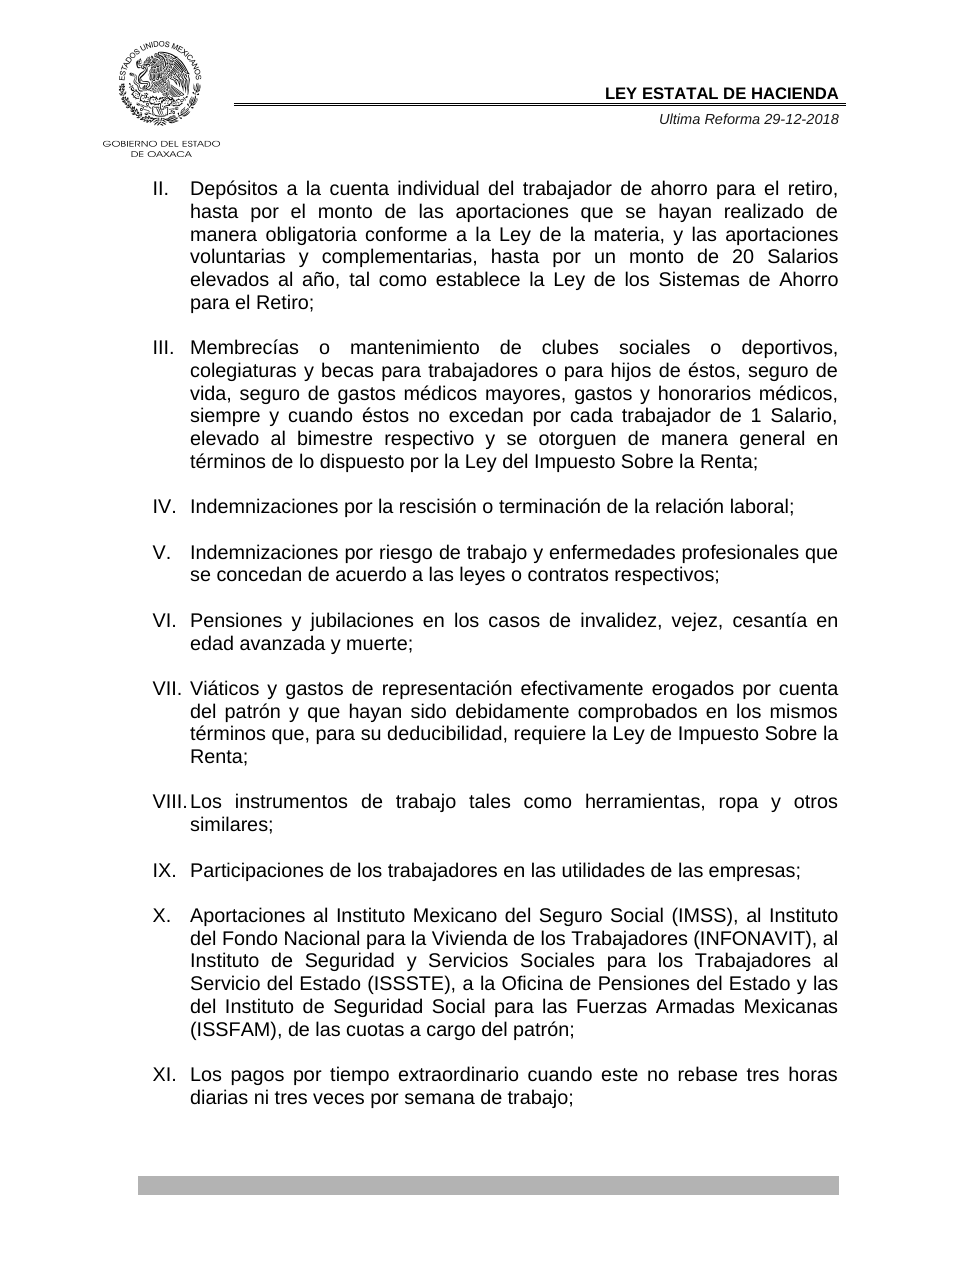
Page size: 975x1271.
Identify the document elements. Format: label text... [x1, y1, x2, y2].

list Pensiones y jubilaciones en los casos de invalidez, vejez, cesantía en edad avanzada y muerte; [152, 609, 839, 654]
list Depósitos a la cuenta individual del trabajador de ahorro para el retiro, hasta por el monto de las aportaciones que se hayan realizado de manera obligatoria conforme a la Ley de la materia, y las aportaciones voluntarias y complementarias, hasta por un monto de 20 Salarios elevados al año, tal como establece la Ley de los Sistemas de Ahorro para el Retiro; [152, 177, 839, 313]
list Indemnizaciones por riesgo de trabajo y enfermedades profesionales que se concedan de acuerdo a las leyes o contratos respectivos; [152, 541, 839, 586]
list Participaciones de los trabajadores en las utilidades de las empresas; [152, 858, 839, 881]
list Aportaciones al Instituto Mexicano del Seguro Social (IMSS), al Instituto del Fondo Nacional para la Vivienda de los Trabajadores (INFONAVIT), al Instituto de Seguridad y Servicios Sociales para los Trabajadores al Servicio del Estado (ISSSTE), a la Oficina de Pensiones del Estado y las del Instituto de Seguridad Social para las Fuerzas Armadas Mexicanas (ISSFAM), de las cuotas a cargo del patrón; [152, 904, 839, 1040]
picture [100, 38, 223, 160]
list Membrecías o mantenimiento de clubes sociales o deportivos, colegiaturas y becas para trabajadores o para hijos de éstos, seguro de vida, seguro de gastos médicos mayores, gastos y honorarios médicos, siempre y cuando éstos no excedan por cada trabajador de 1 Salario, elevado al bimestre respectivo y se otorguen de manera general en términos de lo dispuesto por la Ley del Impuesto Sobre la Renta; [152, 336, 839, 472]
list Los pagos por tiempo extraordinario cuando este no rebase tres horas diarias ni tres veces por semana de trabajo; [152, 1063, 839, 1108]
list Los instrumentos de trabajo tales como herramientas, ropa y otros similares; [152, 790, 839, 836]
list Indemnizaciones por la rescisión o terminación de la relación laboral; [152, 495, 839, 518]
list Viáticos y gastos de representación efectivamente erogados por cuenta del patrón y que hayan sido debidamente comprobados en los mismos términos que, para su deducibilidad, requiere la Ley de Impuesto Sobre la Renta; [152, 677, 839, 768]
